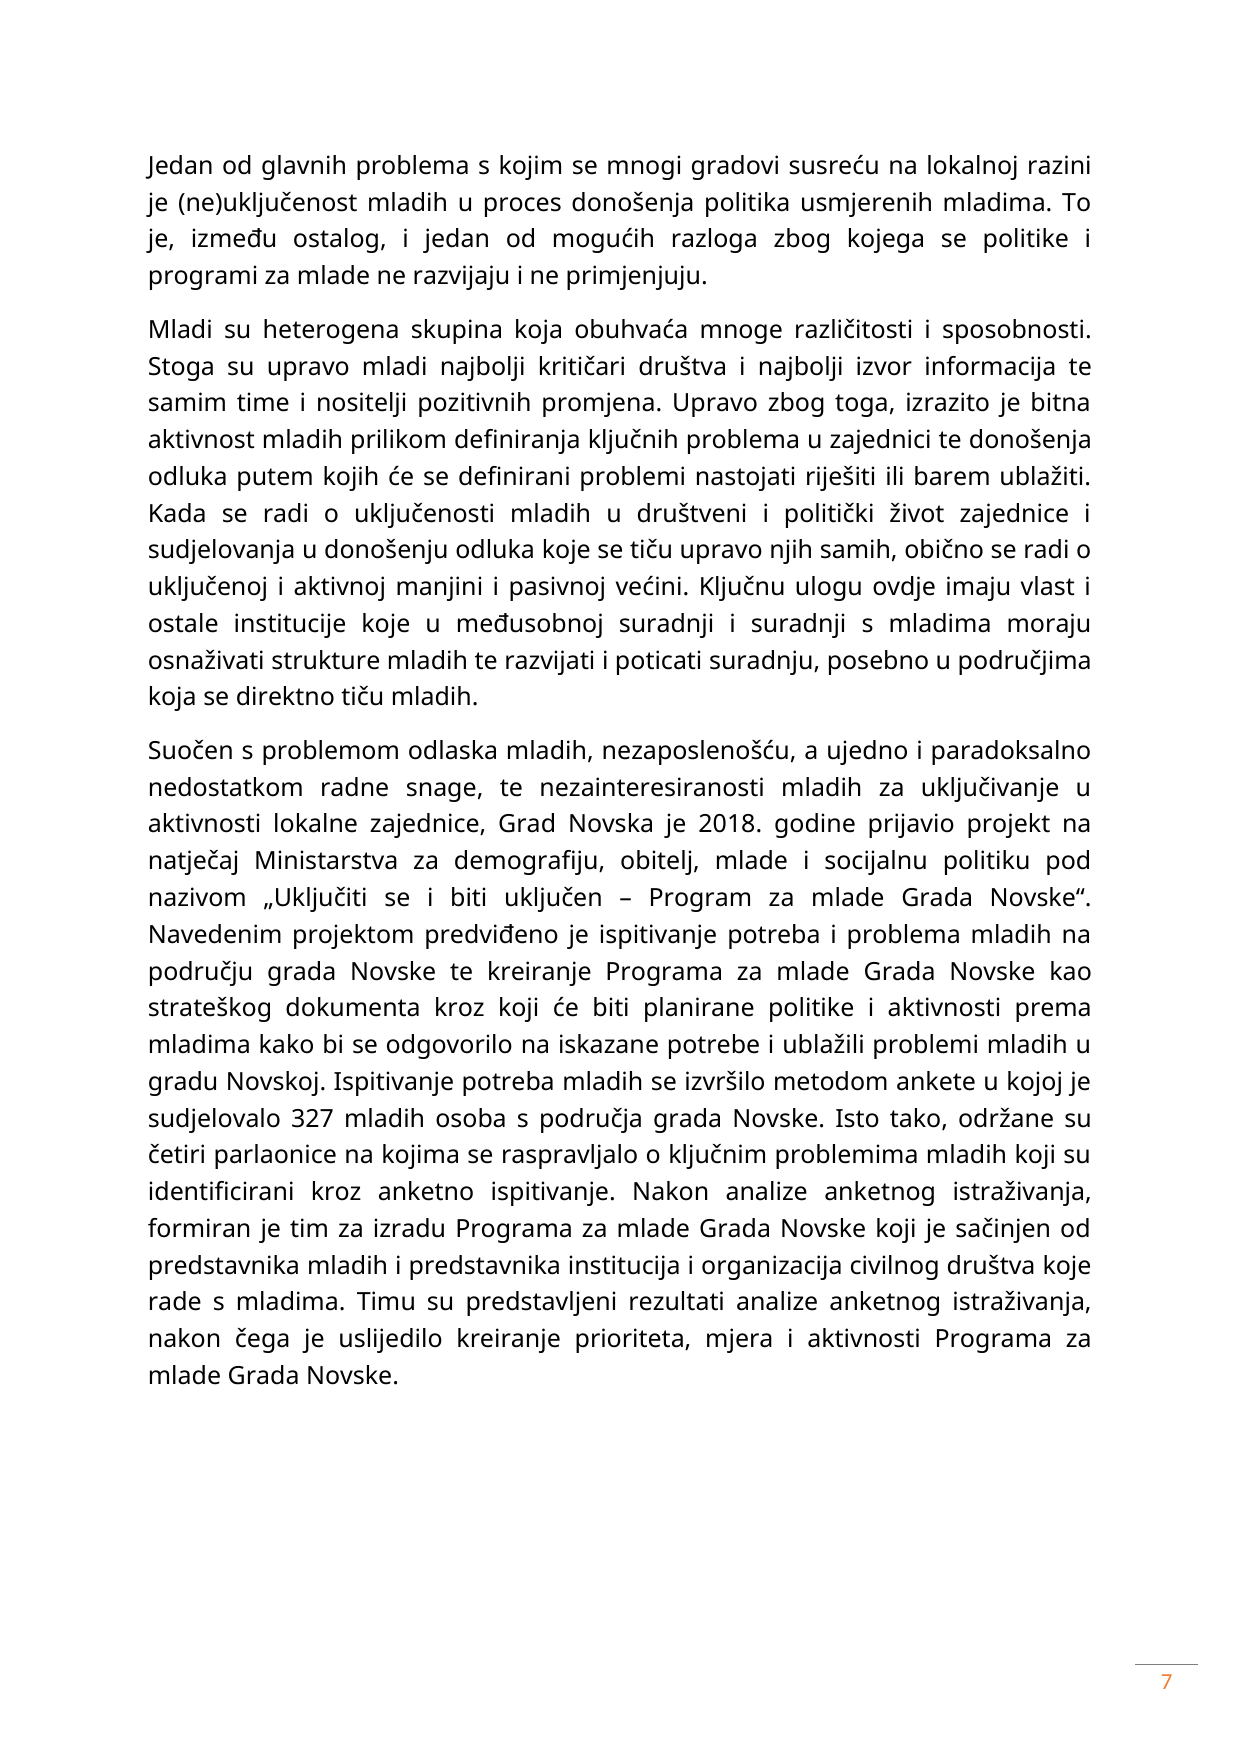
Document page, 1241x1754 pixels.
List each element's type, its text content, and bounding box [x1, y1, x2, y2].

text Mladi su heterogena skupina koja obuhvaća mnoge različitosti i sposobnosti. Stoga su upravo mladi najbolji kritičari društva i najbolji izvor informacija te samim time i nositelji pozitivnih promjena. Upravo zbog toga, izrazito je bitna aktivnost mladih prilikom definiranja ključnih problema u zajednici te donošenja odluka putem kojih će se definirani problemi nastojati riješiti ili barem ublažiti. Kada se radi o uključenosti mladih u društveni i politički život zajednice i sudjelovanja u donošenju odluka koje se tiču upravo njih samih, obično se radi o uključenoj i aktivnoj manjini i pasivnoj većini. Ključnu ulogu ovdje imaju vlast i ostale institucije koje u međusobnoj suradnji i suradnji s mladima moraju osnaživati strukture mladih te razvijati i poticati suradnju, posebno u područjima koja se direktno tiču mladih. [148, 311, 1093, 713]
text Suočen s problemom odlaska mladih, nezaposlenošću, a ujedno i paradoksalno nedostatkom radne snage, te nezainteresiranosti mladih za uključivanje u aktivnosti lokalne zajednice, Grad Novska je 2018. godine prijavio projekt na natječaj Ministarstva za demografiju, obitelj, mlade i socijalnu politiku pod nazivom „Uključiti se i biti uključen – Program za mlade Grada Novske“. Navedenim projektom predviđeno je ispitivanje potreba i problema mladih na području grada Novske te kreiranje Programa za mlade Grada Novske kao strateškog dokumenta kroz koji će biti planirane politike i aktivnosti prema mladima kako bi se odgovorilo na iskazane potrebe i ublažili problemi mladih u gradu Novskoj. Ispitivanje potreba mladih se izvršilo metodom ankete u kojoj je sudjelovalo 327 mladih osoba s područja grada Novske. Isto tako, održane su četiri parlaonice na kojima se raspravljalo o ključnim problemima mladih koji su identificirani kroz anketno ispitivanje. Nakon analize anketnog istraživanja, formiran je tim za izradu Programa za mlade Grada Novske koji je sačinjen od predstavnika mladih i predstavnika institucija i organizacija civilnog društva koje rade s mladima. Timu su predstavljeni rezultati analize anketnog istraživanja, nakon čega je uslijedilo kreiranje prioriteta, mjera i aktivnosti Programa za mlade Grada Novske. [148, 732, 1093, 1392]
text Jedan od glavnih problema s kojim se mnogi gradovi susreću na lokalnoj razini je (ne)uključenost mladih u proces donošenja politika usmjerenih mladima. To je, između ostalog, i jedan od mogućih razloga zbog kojega se politike i programi za mlade ne razvijaju i ne primjenjuju. [148, 148, 1093, 292]
